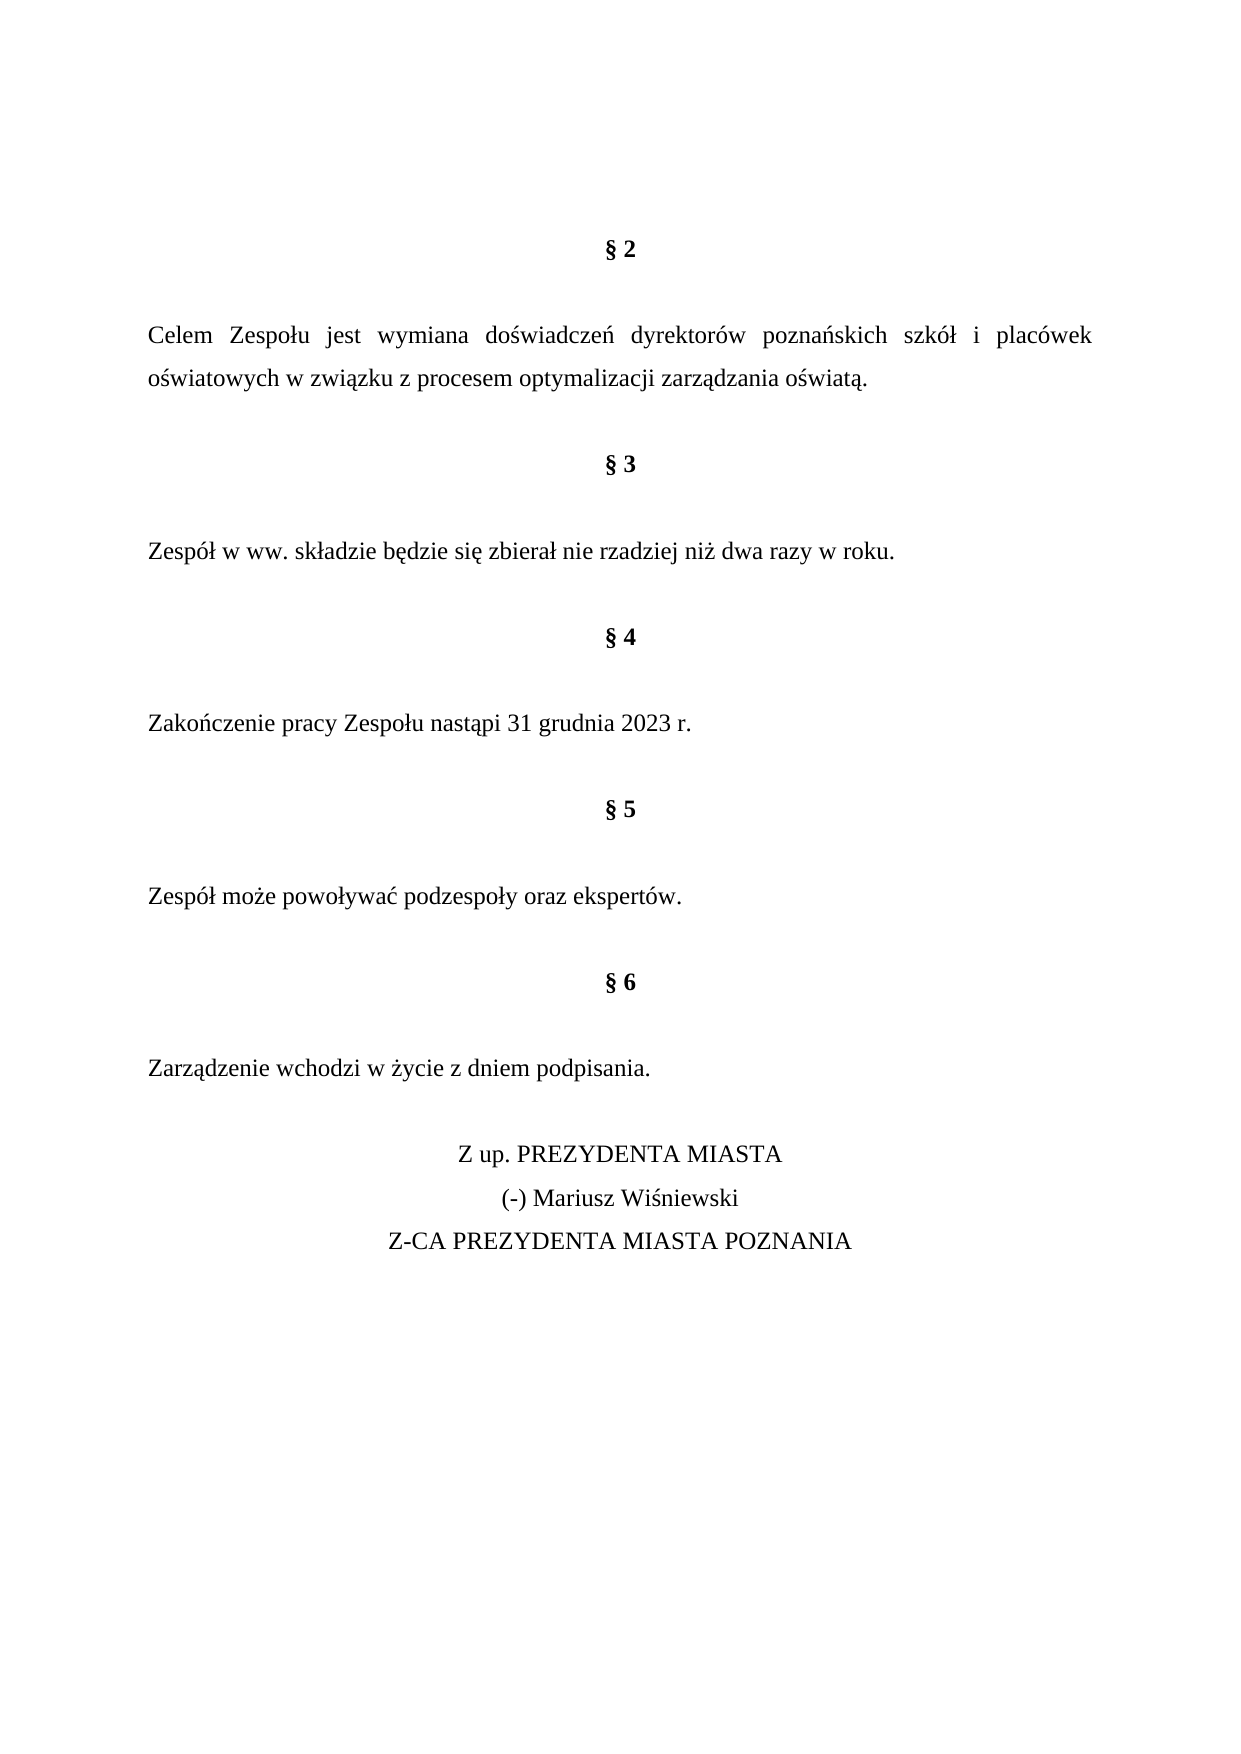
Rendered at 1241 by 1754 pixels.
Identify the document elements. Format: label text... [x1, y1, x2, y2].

text (-) Mariusz Wiśniewski [148, 1183, 1093, 1211]
text Zarządzenie wchodzi w życie z dniem podpisania. [148, 1053, 1093, 1082]
text Zespół w ww. składzie będzie się zbierał nie rzadziej niż dwa razy w roku. [148, 536, 1093, 564]
text § 4 [148, 622, 1093, 651]
text § 5 [148, 794, 1093, 823]
text Celem Zespołu jest wymiana doświadczeń dyrektorów poznańskich szkół i placówek oświatowych w związku z procesem optymalizacji zarządzania oświatą. [148, 320, 1093, 392]
text Zespół może powoływać podzespoły oraz ekspertów. [148, 881, 1093, 909]
text § 3 [148, 449, 1093, 478]
text Z up. PREZYDENTA MIASTA [148, 1139, 1093, 1168]
text § 6 [148, 967, 1093, 996]
text § 2 [148, 234, 1093, 263]
text Z-CA PREZYDENTA MIASTA POZNANIA [148, 1226, 1093, 1254]
text Zakończenie pracy Zespołu nastąpi 31 grudnia 2023 r. [148, 708, 1093, 737]
